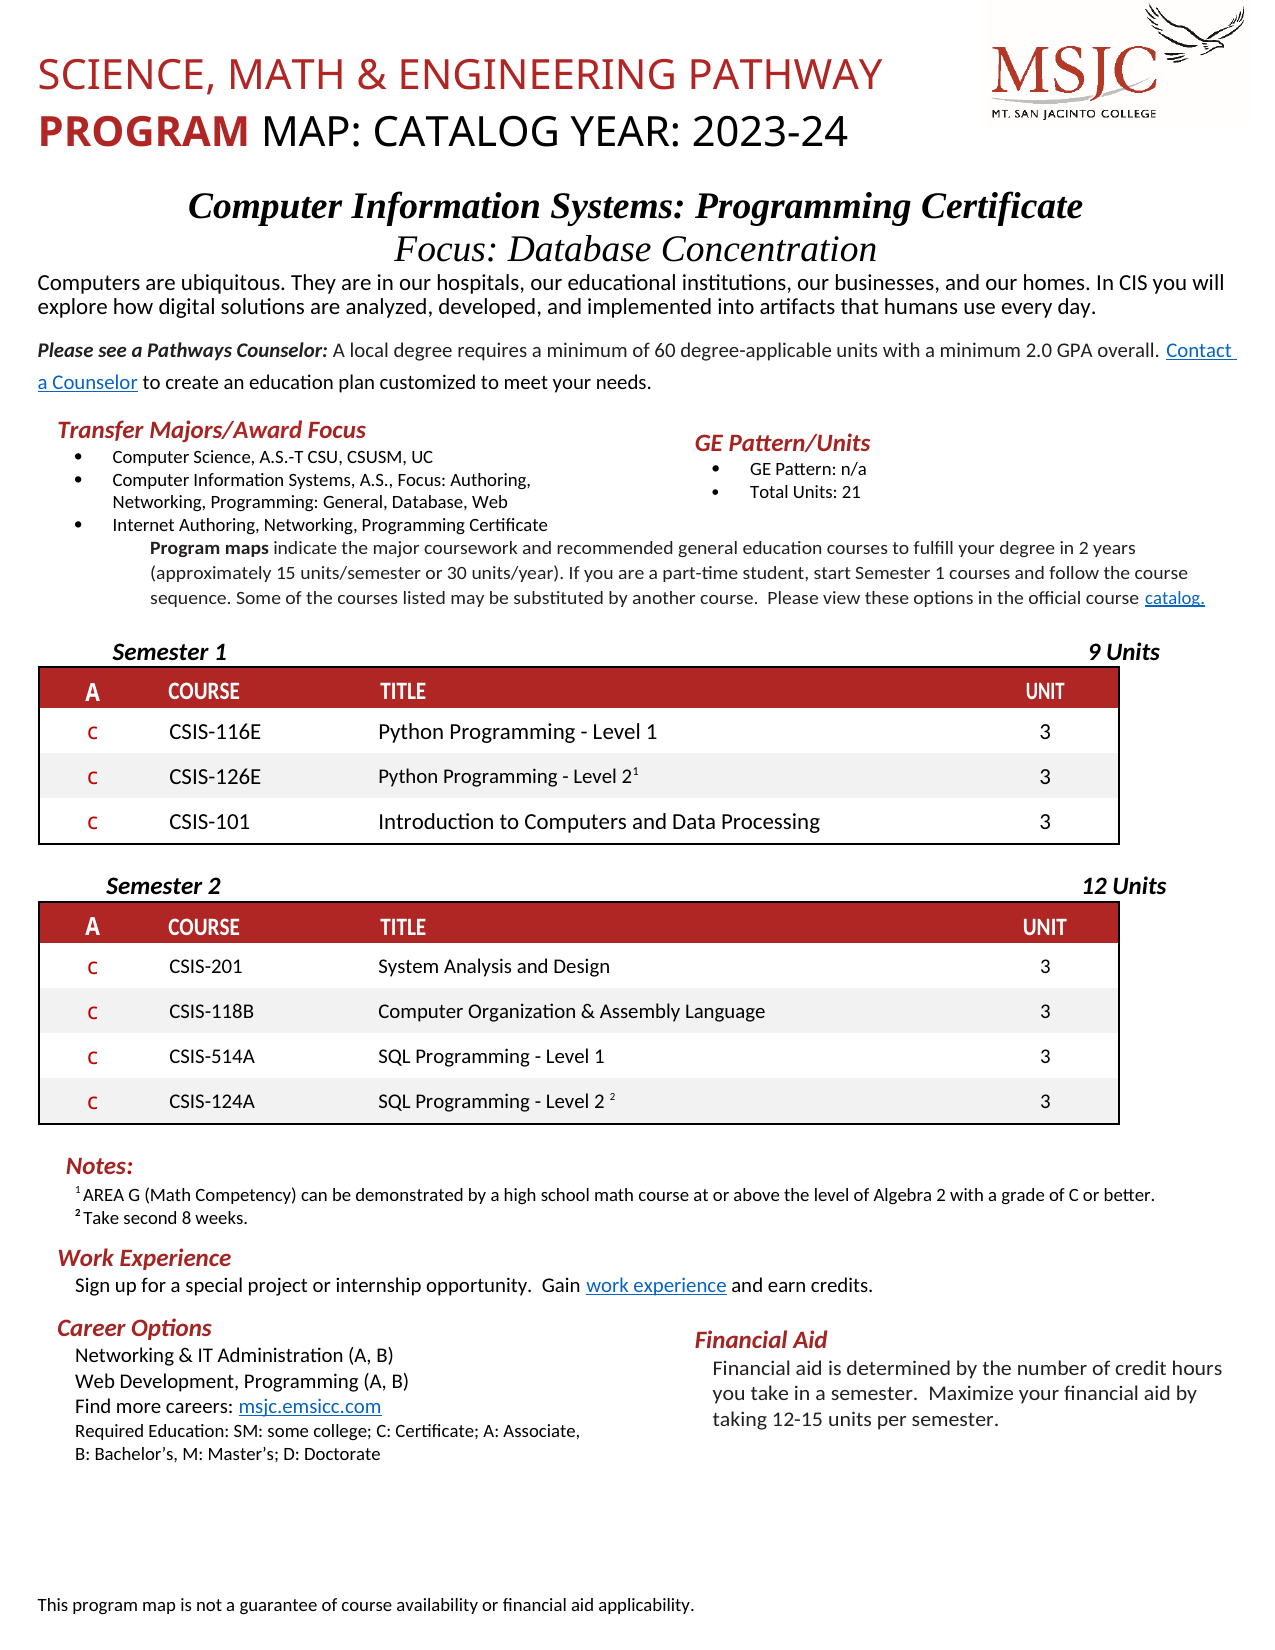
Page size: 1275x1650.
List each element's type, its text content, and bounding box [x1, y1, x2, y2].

table_cell 3 [981, 988, 1118, 1033]
text Please see a Pathways Counselor: A local degree requires a minimum of 60 degree-applicable units with a minimum 2.0 GPA overall. Contact a Counselor to create an education plan customized to meet your needs. [37, 337, 1237, 395]
table_cell CSIS-101 [157, 798, 369, 843]
table_header TITLE [369, 668, 981, 708]
table_header COURSE [157, 668, 369, 708]
subtitle Work Experience [57, 1242, 1237, 1272]
table_header a [40, 668, 157, 708]
table_cell Introduction to Computers and Data Processing [369, 798, 981, 843]
list Computer Information Systems, A.S., Focus: Authoring, Networking, Programming: General, Database, Web [75, 468, 600, 514]
table_cell System Analysis and Design [369, 943, 981, 988]
text Financial aid is determined by the number of credit hours you take in a semester. Maximize your financial aid by taking 12-15 units per semester. [712, 1355, 1237, 1431]
table_cell c [40, 1033, 157, 1078]
text Web Development, Programming (A, B) [75, 1368, 600, 1393]
table_cell 3 [981, 1033, 1118, 1078]
table_header UNIT [981, 668, 1118, 708]
picture [979, 0, 1252, 126]
table_cell c [40, 943, 157, 988]
subtitle Transfer Majors/Award Focus [57, 414, 600, 445]
table_cell CSIS-116E [157, 708, 369, 753]
table_cell SQL Programming - Level 1 [369, 1033, 981, 1078]
table_header a [40, 903, 157, 943]
table_cell Python Programming - Level 1 [369, 708, 981, 753]
list Total Units: 21 [712, 480, 1237, 503]
text Sign up for a special project or internship opportunity. Gain work experience and earn credits. [75, 1272, 1237, 1298]
table_cell SQL Programming - Level 2 2 [369, 1078, 981, 1123]
table_cell CSIS-124A [157, 1078, 369, 1123]
table_cell c [40, 988, 157, 1033]
text Required Education: SM: some college; C: Certificate; A: Associate, B: Bachelor’s, M: Master’s; D: Doctorate [75, 1419, 600, 1465]
table_cell 3 [981, 753, 1118, 798]
table_cell c [40, 708, 157, 753]
text Focus: Database Concentration [37, 227, 1237, 270]
table_cell 3 [981, 798, 1118, 843]
table_cell 3 [981, 708, 1118, 753]
table_cell c [40, 1078, 157, 1123]
list GE Pattern: n/a [712, 457, 1237, 480]
text Computers are ubiquitous. They are in our hospitals, our educational institutions, our businesses, and our homes. In CIS you will explore how digital solutions are analyzed, developed, and implemented into artifacts that humans use every day. [37, 270, 1237, 320]
subtitle 2 Take second 8 weeks. [75, 1206, 1237, 1229]
table_header TITLE [369, 903, 981, 943]
subtitle 1 AREA G (Math Competency) can be demonstrated by a high school math course at or above the level of Algebra 2 with a grade of C or better. [75, 1183, 1237, 1206]
table_cell CSIS-514A [157, 1033, 369, 1078]
table_cell c [40, 753, 157, 798]
text Networking & IT Administration (A, B) [75, 1343, 600, 1368]
text Notes: [66, 1150, 1237, 1181]
table_header UNIT [981, 903, 1118, 943]
table_cell CSIS-118B [157, 988, 369, 1033]
text Semester 2 12 Units [37, 870, 1237, 901]
table_cell 3 [981, 1078, 1118, 1123]
text Computer Information Systems: Programming Certificate [37, 183, 1237, 227]
table_cell c [40, 798, 157, 843]
subtitle GE Pattern/Units [694, 427, 1237, 457]
subtitle Career Options [57, 1312, 600, 1343]
subtitle Financial Aid [694, 1324, 1237, 1355]
text Program maps indicate the major coursework and recommended general education courses to fulfill your degree in 2 years (approximately 15 units/semester or 30 units/year). If you are a part-time student, start Semester 1 courses and follow the course sequence. Some of the courses listed may be substituted by another course. Please view these options in the official course catalog. [150, 537, 1237, 609]
table_cell CSIS-126E [157, 753, 369, 798]
table_cell CSIS-201 [157, 943, 369, 988]
list Internet Authoring, Networking, Programming Certificate [75, 514, 600, 537]
text Semester 1 9 Units [37, 636, 1237, 666]
table_cell 3 [981, 943, 1118, 988]
table_header COURSE [157, 903, 369, 943]
table_cell Computer Organization & Assembly Language [369, 988, 981, 1033]
list Computer Science, A.S.-T CSU, CSUSM, UC [75, 445, 600, 468]
table_cell Python Programming - Level 21 [369, 753, 981, 798]
text Find more careers: msjc.emsicc.com [75, 1393, 600, 1419]
